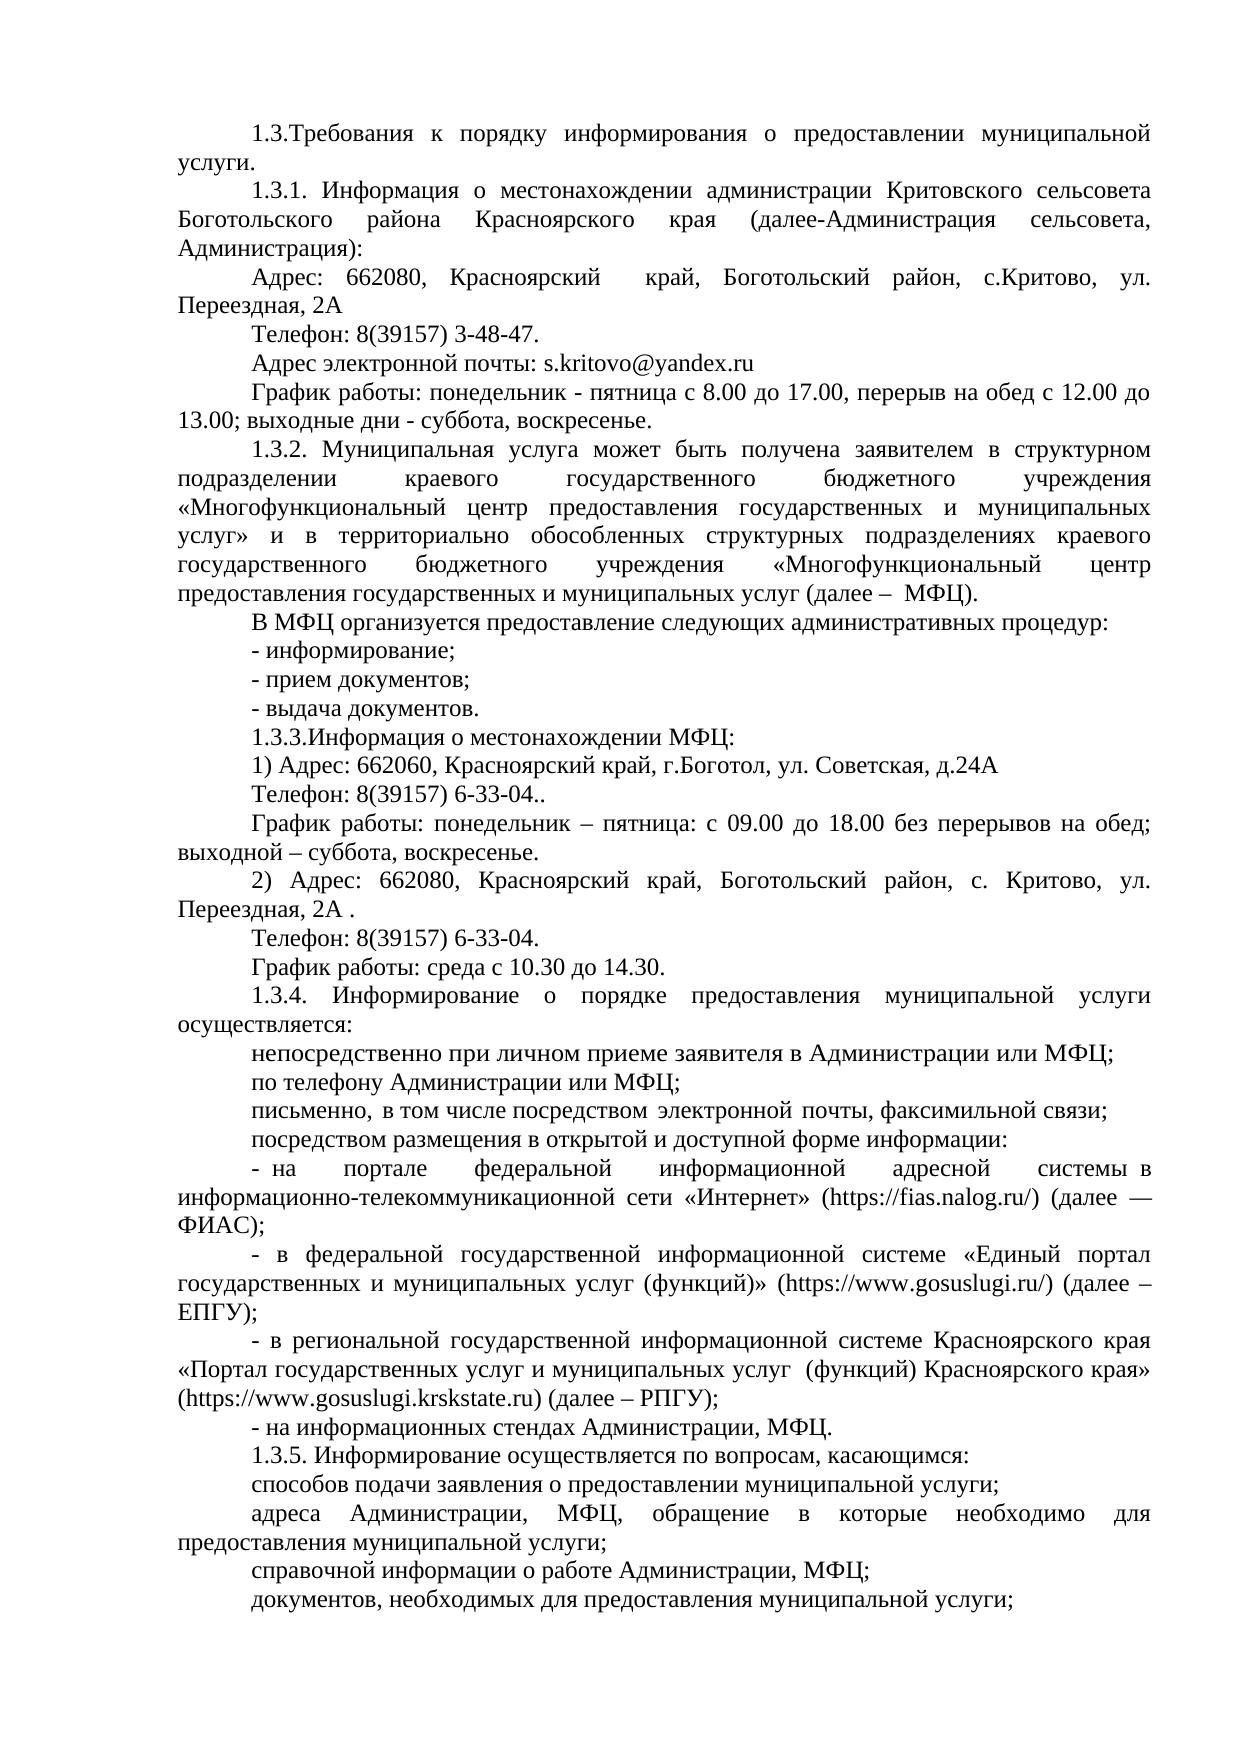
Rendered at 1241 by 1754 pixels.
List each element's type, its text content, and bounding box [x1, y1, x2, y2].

text - прием документов; [177, 664, 1152, 693]
text - на информационных стендах Администрации, МФЦ. [177, 1412, 1152, 1441]
text Телефон: 8(39157) 3-48-47. [177, 319, 1152, 348]
text документов, необходимых для предоставления муниципальной услуги; [177, 1584, 1152, 1613]
text В МФЦ организуется предоставление следующих административных процедур: [177, 607, 1152, 636]
text График работы: понедельник - пятница с 8.00 до 17.00, перерыв на обед с 12.00 до 13.00; выходные дни - суббота, воскресенье. [177, 377, 1152, 434]
text - информирование; [177, 636, 1152, 664]
text посредством размещения в открытой и доступной форме информации: [177, 1124, 1152, 1153]
text способов подачи заявления о предоставлении муниципальной услуги; [177, 1469, 1152, 1498]
text 2) Адрес: 662080, Красноярский край, Боготольский район, с. Критово, ул. Переездная, 2А . [177, 866, 1152, 923]
text непосредственно при личном приеме заявителя в Администрации или МФЦ; [177, 1038, 1152, 1067]
text Телефон: 8(39157) 6-33-04.. [177, 779, 1152, 808]
text 1.3.5. Информирование осуществляется по вопросам, касающимся: [177, 1441, 1152, 1469]
text 1.3.Требования к порядку информирования о предоставлении муниципальной услуги. [177, 118, 1152, 176]
text Адрес электронной почты: s.kritovo@yandex.ru [177, 348, 1152, 377]
text - в федеральной государственной информационной системе «Единый портал государственных и муниципальных услуг (функций)» (https://www.gosuslugi.ru/) (далее – ЕПГУ); [177, 1239, 1152, 1326]
text письменно, в том числе посредством электронной почты, факсимильной связи; [177, 1096, 1152, 1124]
text График работы: среда с 10.30 до 14.30. [177, 952, 1152, 981]
text - выдача документов. [177, 693, 1152, 722]
text справочной информации о работе Администрации, МФЦ; [177, 1556, 1152, 1584]
text Телефон: 8(39157) 6-33-04. [177, 923, 1152, 952]
text График работы: понедельник – пятница: с 09.00 до 18.00 без перерывов на обед; выходной – суббота, воскресенье. [177, 808, 1152, 866]
text адреса Администрации, МФЦ, обращение в которые необходимо для предоставления муниципальной услуги; [177, 1498, 1152, 1556]
text 1.3.2. Муниципальная услуга может быть получена заявителем в структурном подразделении краевого государственного бюджетного учреждения «Многофункциональный центр предоставления государственных и муниципальных услуг» и в территориально обособленных структурных подразделениях краевого государственного бюджетного учреждения «Многофункциональный центр предоставления государственных и муниципальных услуг (далее – МФЦ). [177, 434, 1152, 607]
text - в региональной государственной информационной системе Красноярского края «Портал государственных услуг и муниципальных услуг (функций) Красноярского края» (https://www.gosuslugi.krskstate.ru) (далее – РПГУ); [177, 1326, 1152, 1412]
text по телефону Администрации или МФЦ; [177, 1067, 1152, 1096]
text 1.3.3.Информация о местонахождении МФЦ: [177, 722, 1152, 751]
text Адрес: 662080, Красноярский край, Боготольский район, с.Критово, ул. Переездная, 2А [177, 262, 1152, 319]
text 1.3.4. Информирование о порядке предоставления муниципальной услуги осуществляется: [177, 981, 1152, 1038]
text 1) Адрес: 662060, Красноярский край, г.Боготол, ул. Советская, д.24А [177, 751, 1152, 779]
text - на портале федеральной информационной адресной системы в информационно-телекоммуникационной сети «Интернет» (https://fias.nalog.ru/) (далее — ФИАС); [177, 1153, 1152, 1239]
text 1.3.1. Информация о местонахождении администрации Критовского сельсовета Боготольского района Красноярского края (далее-Администрация сельсовета, Администрация): [177, 176, 1152, 262]
